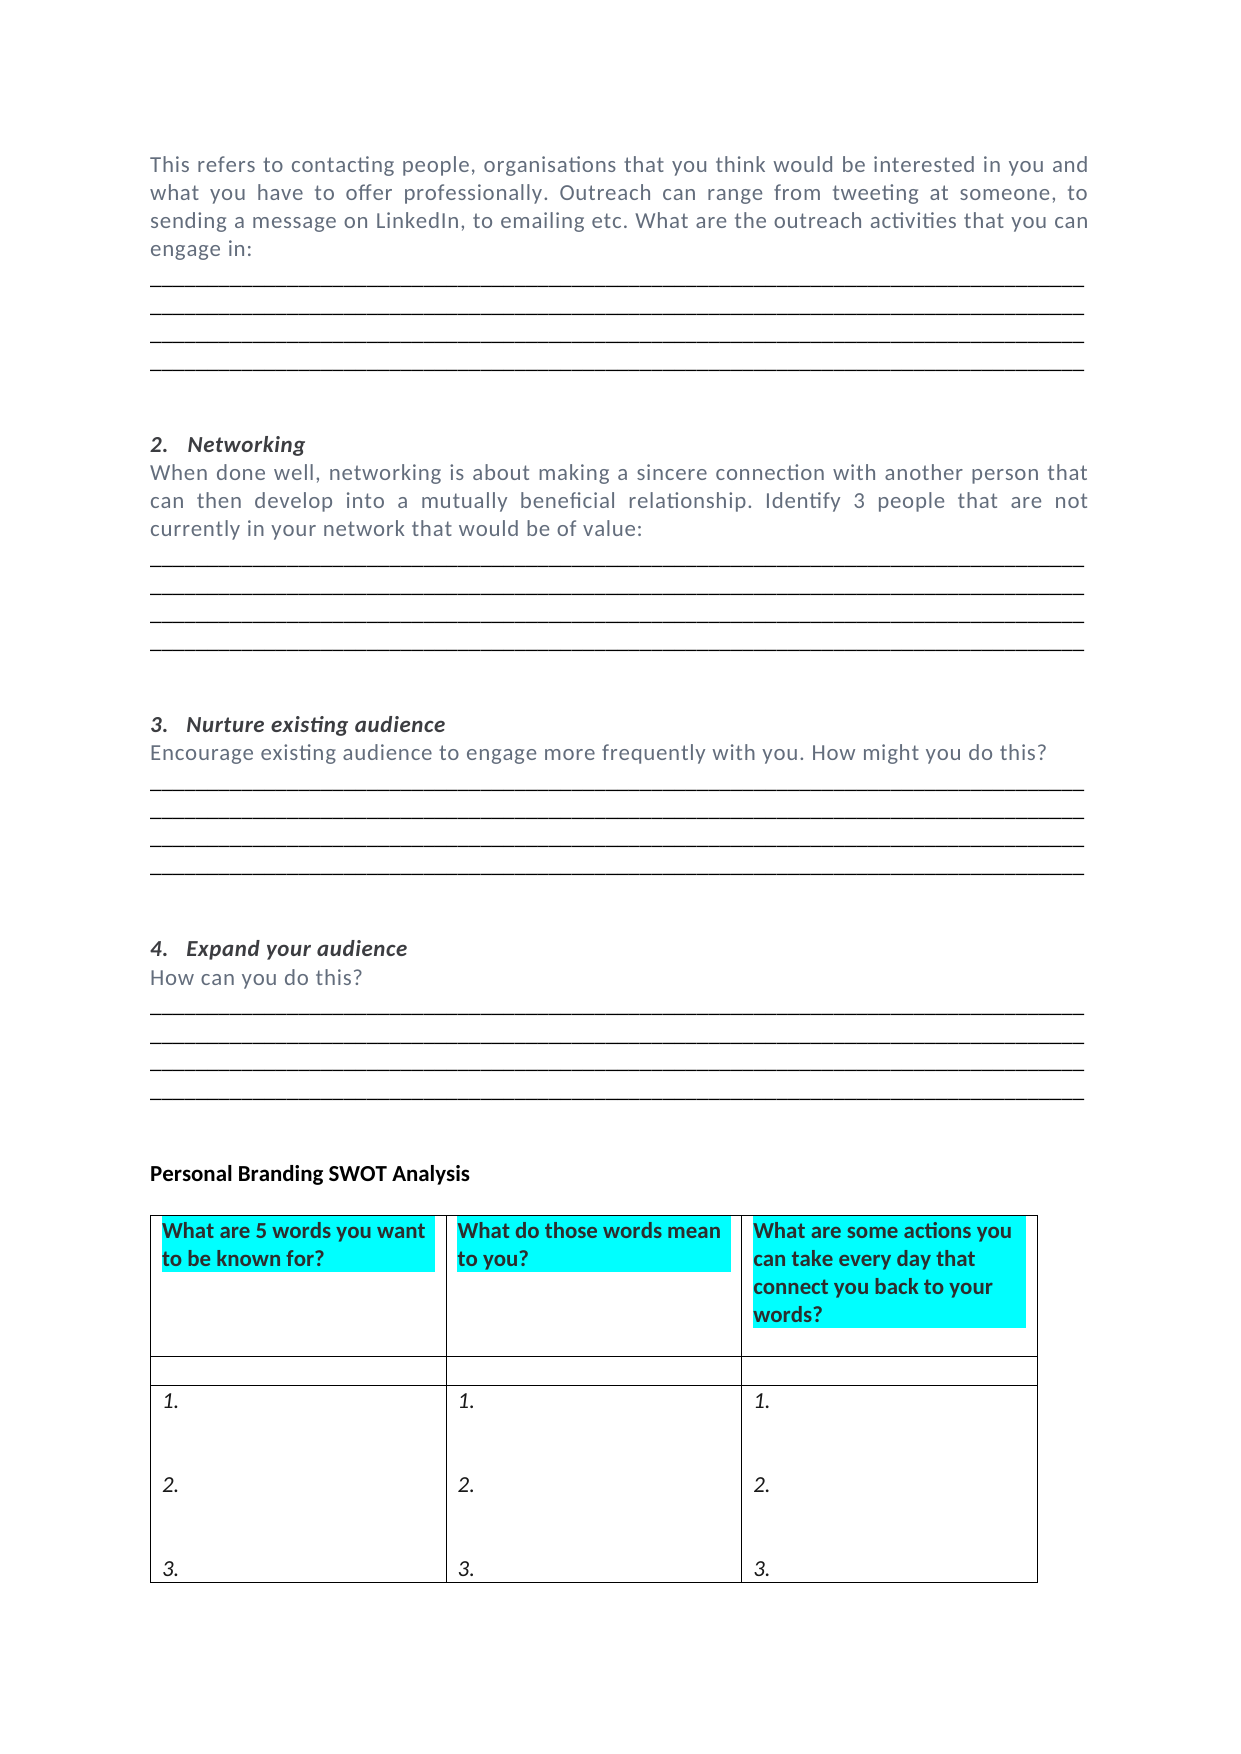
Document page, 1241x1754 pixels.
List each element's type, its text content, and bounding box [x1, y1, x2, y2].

table_cell 1. 2. 3. 4. 5 [742, 1386, 1037, 1582]
text Encourage existing audience to engage more frequently with you. How might you do this? [150, 738, 1090, 766]
table_header What are 5 words you want to be known for? [151, 1216, 446, 1356]
table_header What do those words mean to you? [447, 1216, 741, 1356]
table_cell [742, 1357, 1037, 1385]
text This refers to contacting people, organisations that you think would be interested in you and what you have to offer professionally. Outreach can range from tweeting at someone, to sending a message on LinkedIn, to emailing etc. What are the outreach activities that you can engage in: [150, 150, 1090, 262]
table_cell [447, 1357, 741, 1385]
text How can you do this? [150, 963, 1090, 991]
table_cell [151, 1357, 446, 1385]
table_cell 1. 2. 3. 4 . 5. [151, 1386, 446, 1582]
text When done well, networking is about making a sincere connection with another person that can then develop into a mutually beneficial relationship. Identify 3 people that are not currently in your network that would be of value: [150, 458, 1090, 542]
text Personal Branding SWOT Analysis [150, 1159, 1090, 1187]
subtitle 3. Nurture existing audience [150, 710, 1090, 738]
table_header What are some actions you can take every day that connect you back to your words? [742, 1216, 1037, 1356]
table_cell 1. 2. 3. 4. 5. [447, 1386, 741, 1582]
subtitle Networking [150, 430, 1090, 458]
subtitle 4. Expand your audience [150, 934, 1090, 963]
